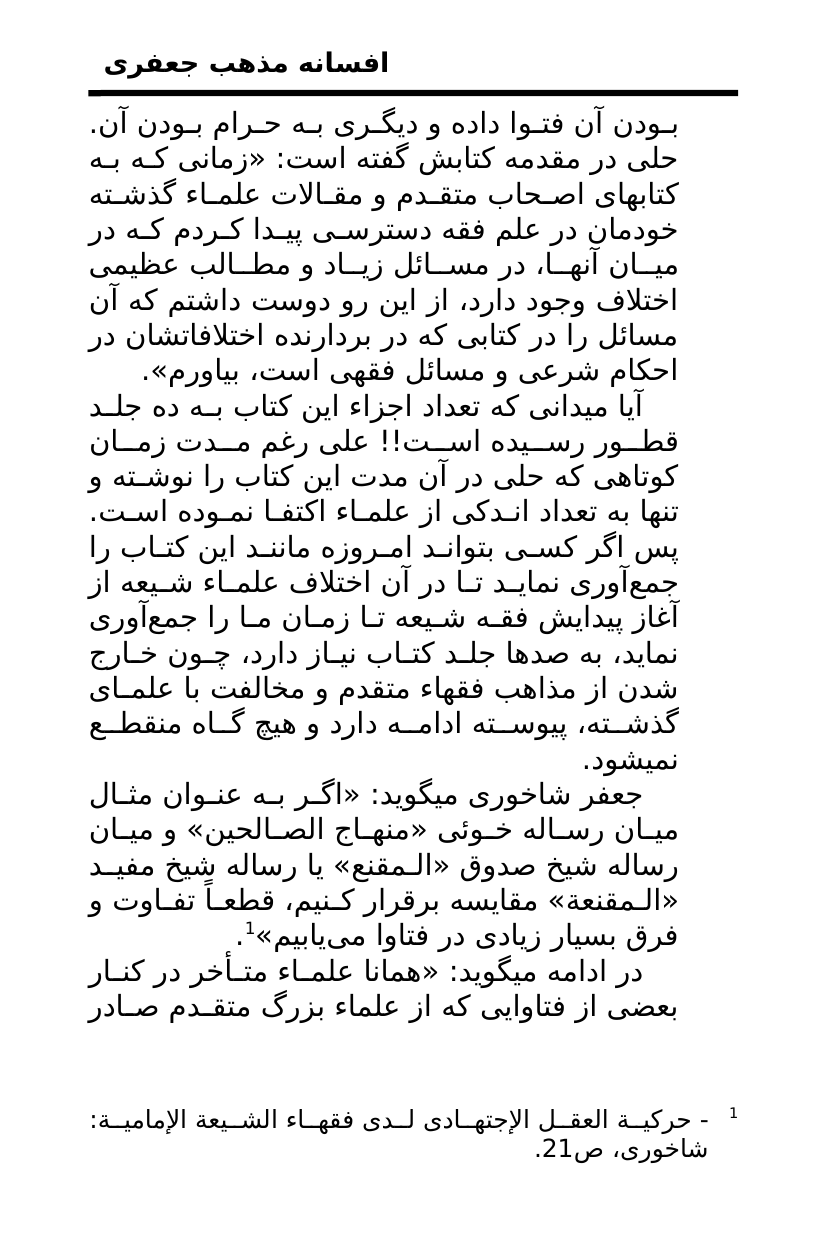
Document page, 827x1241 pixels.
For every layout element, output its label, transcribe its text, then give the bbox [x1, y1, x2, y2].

text جعفر شاخوری می‏گوید: «اگر به عنوان مثال میان رساله خوئی «منهاج الصالحین» و میان رساله شیخ صدوق «الـمقنع» یا رساله شیخ مفید «الـمقنعة» مقایسه برقرار کنیم، قطعاً تفاوت و فرق بسیار زیادی در فتاوا می‌یابیم». [89, 777, 679, 952]
text آیا می‏دانی که تعداد اجزاء این کتاب به ده جلد قطور رسیده است!! علی رغم مدت زمان کوتاهی که حلی در آن مدت این کتاب را نوشته و تنها به تعداد اندکی از علماء اکتفا نموده است. پس اگر کسی بتواند امروزه مانند این کتاب را جمع‌آوری نماید تا در آن اختلاف علماء شیعه از آغاز پیدایش فقه شیعه تا زمان ما را جمع‌آوری نماید، به صدها جلد کتاب نیاز دارد، چون خارج شدن از مذاهب فقهاء متقدم و مخالفت با علمای گذشته، پیوسته ادامه دارد و هیچ گاه منقطع نمی‏شود. [89, 389, 679, 776]
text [89, 106, 679, 387]
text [89, 954, 679, 1023]
